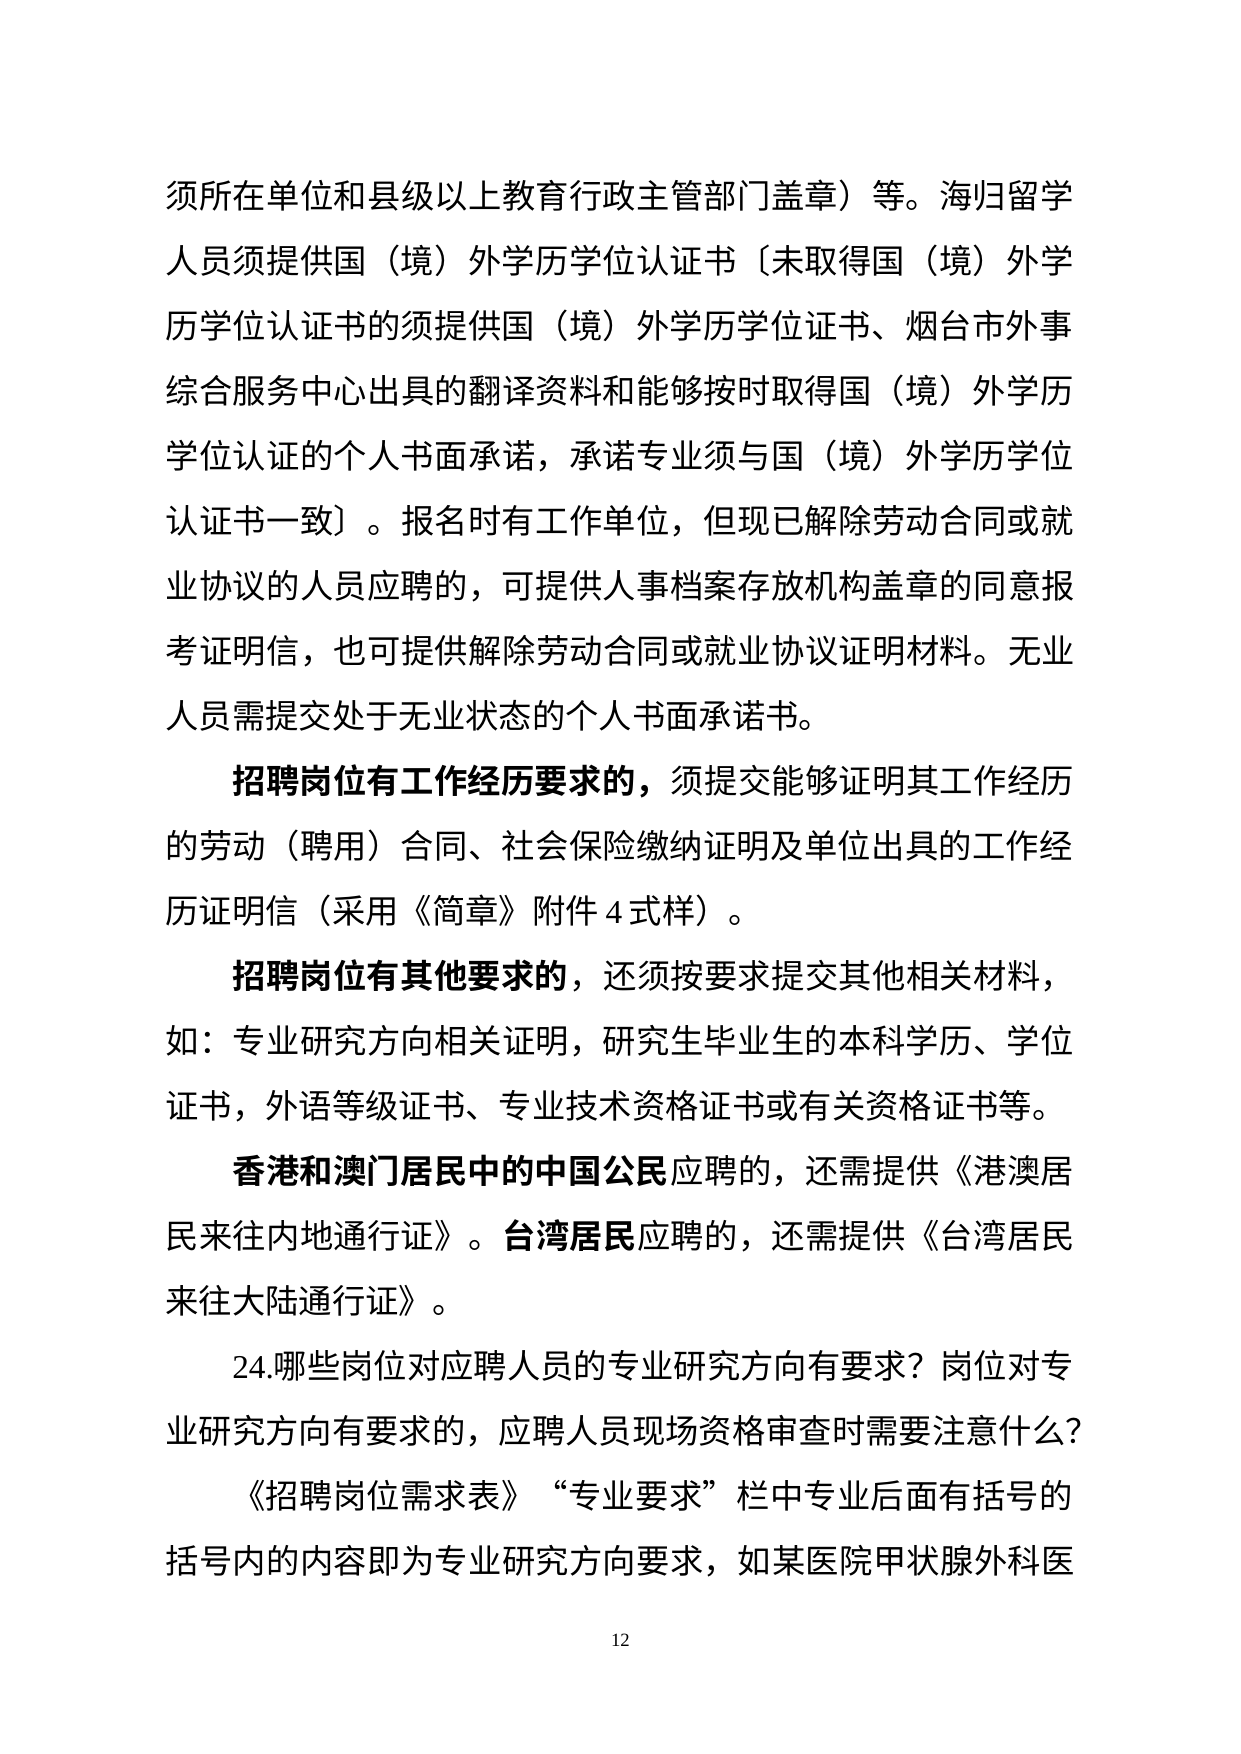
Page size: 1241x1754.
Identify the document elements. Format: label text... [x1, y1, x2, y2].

text 24.哪些岗位对应聘人员的专业研究方向有要求？岗位对专业研究方向有要求的，应聘人员现场资格审查时需要注意什么？ [165, 1332, 1075, 1462]
text 香港和澳门居民中的中国公民应聘的，还需提供《港澳居民来往内地通行证》。台湾居民应聘的，还需提供《台湾居民来往大陆通行证》。 [165, 1137, 1075, 1332]
text 招聘岗位有工作经历要求的，须提交能够证明其工作经历的劳动（聘用）合同、社会保险缴纳证明及单位出具的工作经历证明信（采用《简章》附件4式样）。 [165, 747, 1075, 942]
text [165, 162, 1075, 747]
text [165, 1462, 1075, 1592]
text 招聘岗位有其他要求的，还须按要求提交其他相关材料，如：专业研究方向相关证明，研究生毕业生的本科学历、学位证书，外语等级证书、专业技术资格证书或有关资格证书等。 [165, 942, 1075, 1137]
